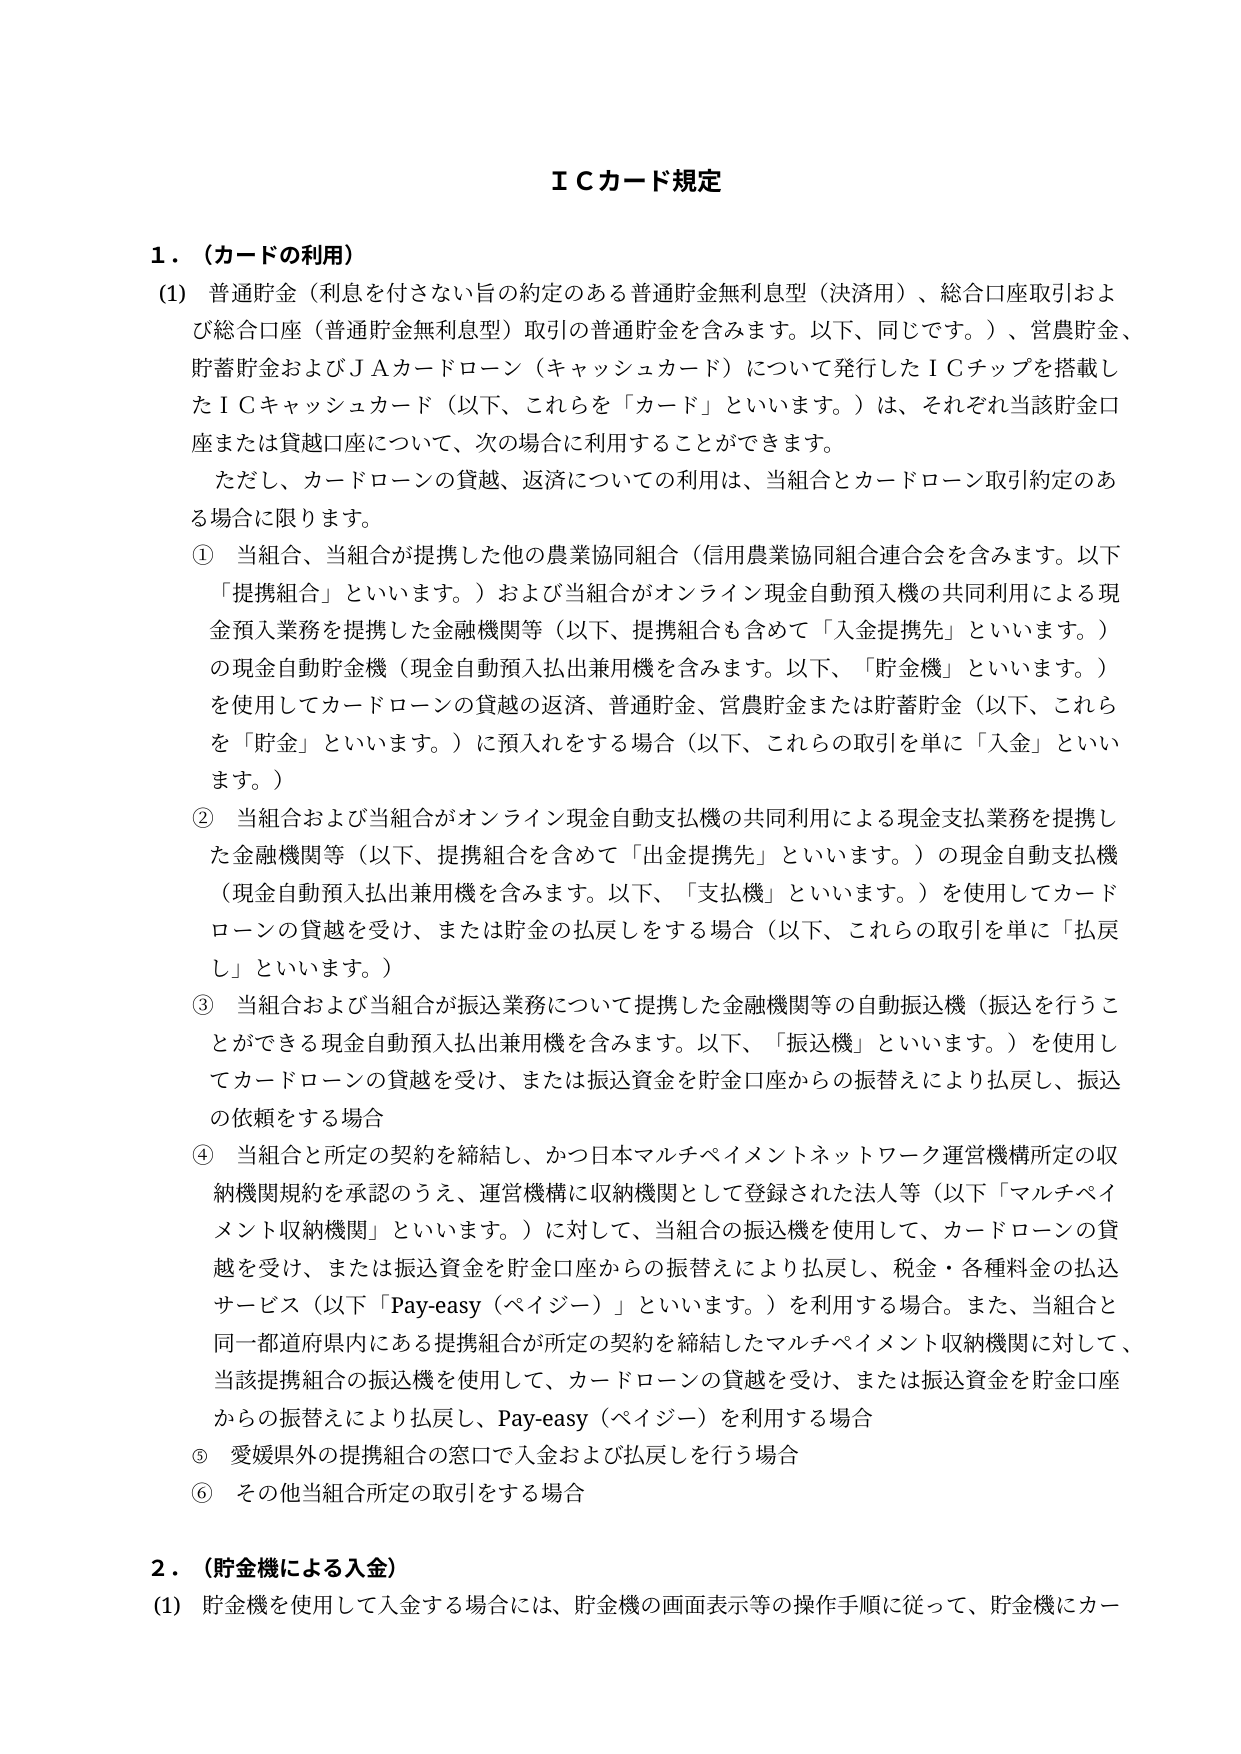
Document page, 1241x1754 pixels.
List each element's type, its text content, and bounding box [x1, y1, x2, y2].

text ① 当組合、当組合が提携した他の農業協同組合（信用農業協同組合連合会を含みます。以下、「提携組合」といいます。）および当組合がオンライン現金自動預入機の共同利用による現金預入業務を提携した金融機関等（以下、提携組合も含めて「入金提携先」といいます。）の現金自動貯金機（現金自動預入払出兼用機を含みます。以下、「貯金機」といいます。）を使用してカードローンの貸越の返済、普通貯金、営農貯金または貯蓄貯金（以下、これらを「貯金」といいます。）に預入れをする場合（以下、これらの取引を単に「入金」といいます。） [148, 536, 1122, 798]
text (1) 普通貯金（利息を付さない旨の約定のある普通貯金無利息型（決済用）、総合口座取引および総合口座（普通貯金無利息型）取引の普通貯金を含みます。以下、同じです。）、営農貯金、貯蓄貯金およびＪＡカードローン（キャッシュカード）について発行したＩＣチップを搭載したＩＣキャッシュカード（以下、これらを「カード」といいます。）は、それぞれ当該貯金口座または貸越口座について、次の場合に利用することができます。 [159, 273, 1122, 461]
text ② 当組合および当組合がオンライン現金自動支払機の共同利用による現金支払業務を提携した金融機関等（以下、提携組合を含めて「出金提携先」といいます。）の現金自動支払機（現金自動預入払出兼用機を含みます。以下、「支払機」といいます。）を使用してカードローンの貸越を受け、または貯金の払戻しをする場合（以下、これらの取引を単に「払戻し」といいます。） [148, 798, 1122, 986]
text ＩＣカード規定 [148, 161, 1122, 198]
text ⑤ 愛媛県外の提携組合の窓口で入金および払戻しを行う場合 [191, 1436, 1122, 1473]
text ただし、カードローンの貸越、返済についての利用は、当組合とカードローン取引約定のある場合に限ります。 [148, 461, 1122, 536]
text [148, 1586, 1122, 1623]
text １．（カードの利用） [148, 236, 1122, 273]
text ④ 当組合と所定の契約を締結し、かつ日本マルチペイメントネットワーク運営機構所定の収納機関規約を承認のうえ、運営機構に収納機関として登録された法人等（以下「マルチペイメント収納機関」といいます。）に対して、当組合の振込機を使用して、カードローンの貸越を受け、または振込資金を貯金口座からの振替えにより払戻し、税金・各種料金の払込サービス（以下「Pay-easy（ペイジー）」といいます。）を利用する場合。また、当組合と同一都道府県内にある提携組合が所定の契約を締結したマルチペイメント収納機関に対して、当該提携組合の振込機を使用して、カードローンの貸越を受け、または振込資金を貯金口座からの振替えにより払戻し、Pay-easy（ペイジー）を利用する場合 [148, 1136, 1122, 1436]
text ２．（貯金機による入金） [148, 1548, 1122, 1586]
text ③ 当組合および当組合が振込業務について提携した金融機関等の自動振込機（振込を行うことができる現金自動預入払出兼用機を含みます。以下、「振込機」といいます。）を使用してカードローンの貸越を受け、または振込資金を貯金口座からの振替えにより払戻し、振込の依頼をする場合 [148, 986, 1122, 1136]
text ⑥ その他当組合所定の取引をする場合 [148, 1473, 1122, 1511]
